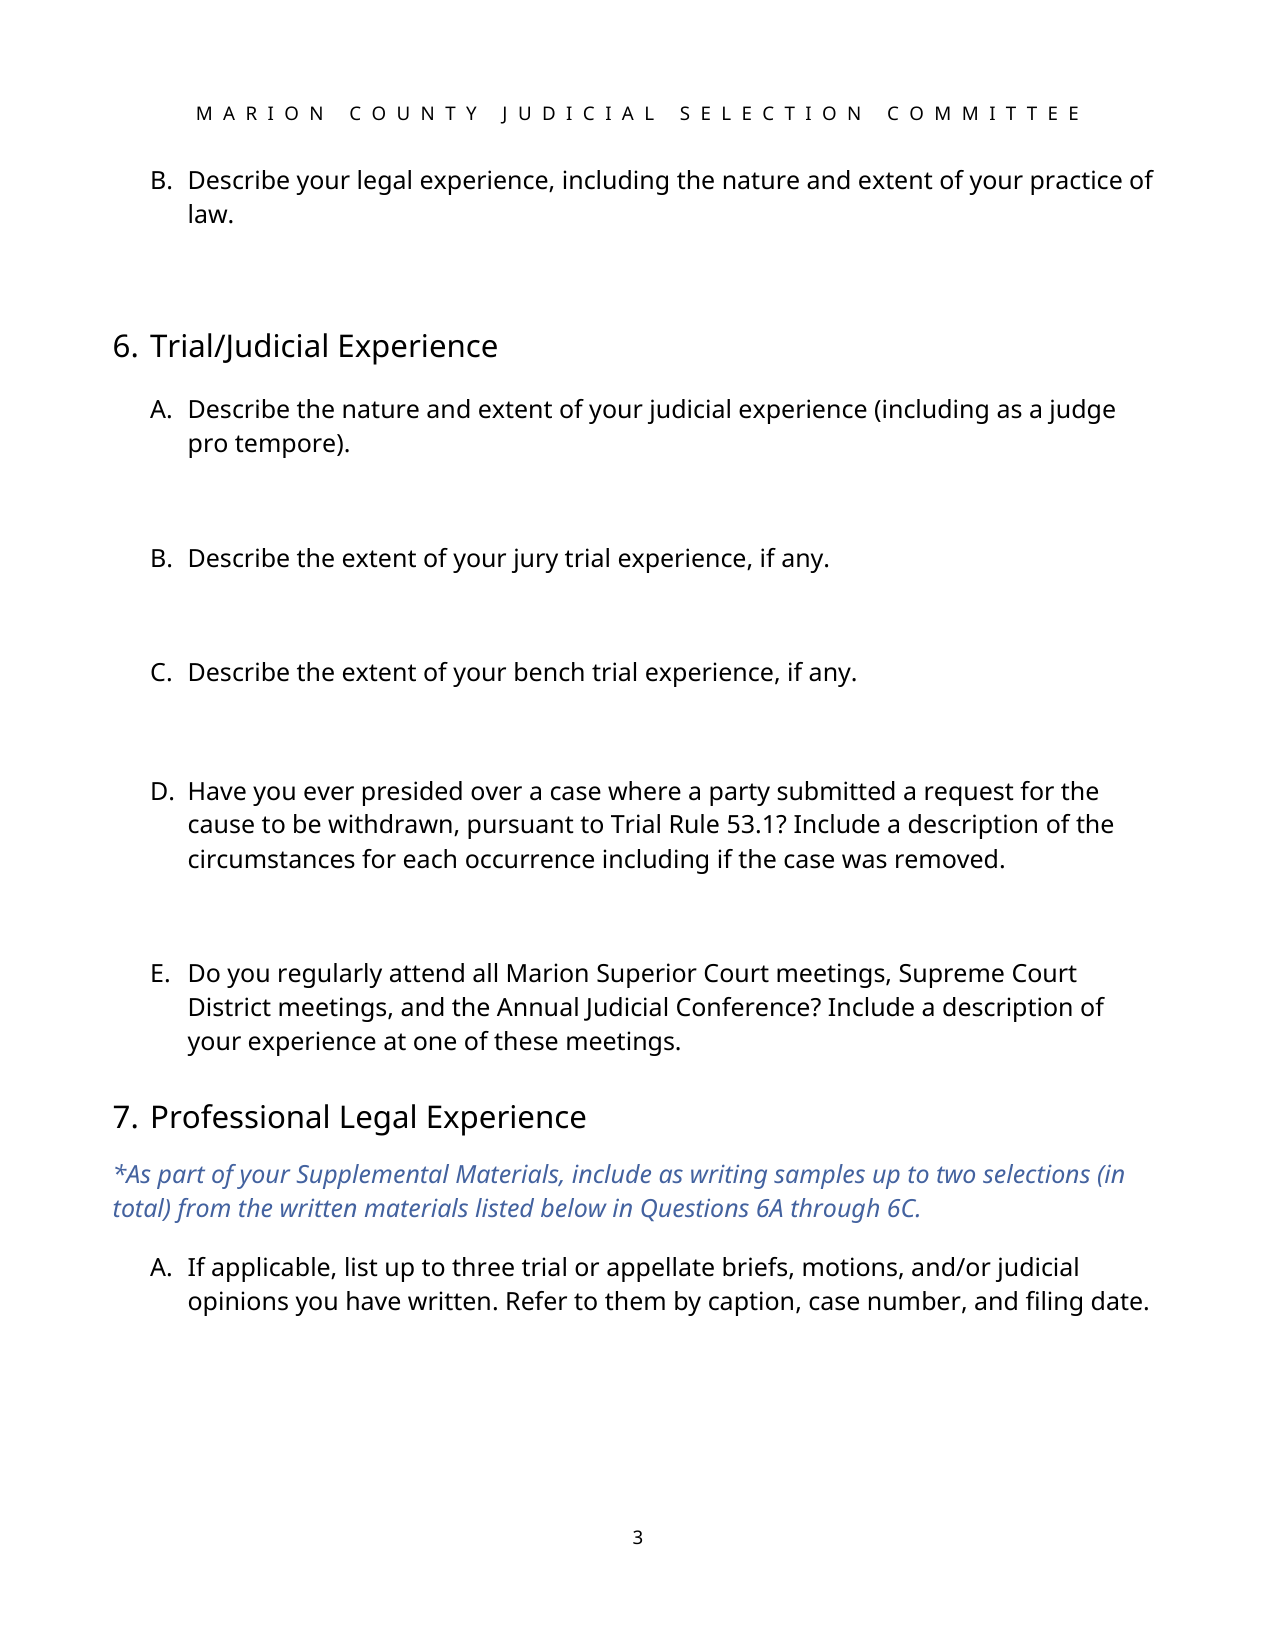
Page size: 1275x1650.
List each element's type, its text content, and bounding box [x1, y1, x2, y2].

subtitle If applicable, list up to three trial or appellate briefs, motions, and/or judicial opinions you have written. Refer to them by caption, case number, and filing date. [150, 1250, 1162, 1318]
text *As part of your Supplemental Materials, include as writing samples up to two selections (in total) from the written materials listed below in Questions 6A through 6C. [112, 1157, 1162, 1225]
subtitle Trial/Judicial Experience [112, 324, 1162, 367]
subtitle Describe your legal experience, including the nature and extent of your practice of law. [150, 163, 1162, 231]
subtitle Have you ever presided over a case where a party submitted a request for the cause to be withdrawn, pursuant to Trial Rule 53.1? Include a description of the circumstances for each occurrence including if the case was removed. [150, 773, 1162, 875]
subtitle Describe the nature and extent of your judicial experience (including as a judge pro tempore). [150, 392, 1162, 460]
subtitle Do you regularly attend all Marion Superior Court meetings, Supreme Court District meetings, and the Annual Judicial Conference? Include a description of your experience at one of these meetings. [150, 956, 1162, 1058]
subtitle Describe the extent of your jury trial experience, if any. [150, 540, 1162, 574]
subtitle Professional Legal Experience [112, 1096, 1162, 1138]
subtitle Describe the extent of your bench trial experience, if any. [150, 655, 1162, 689]
